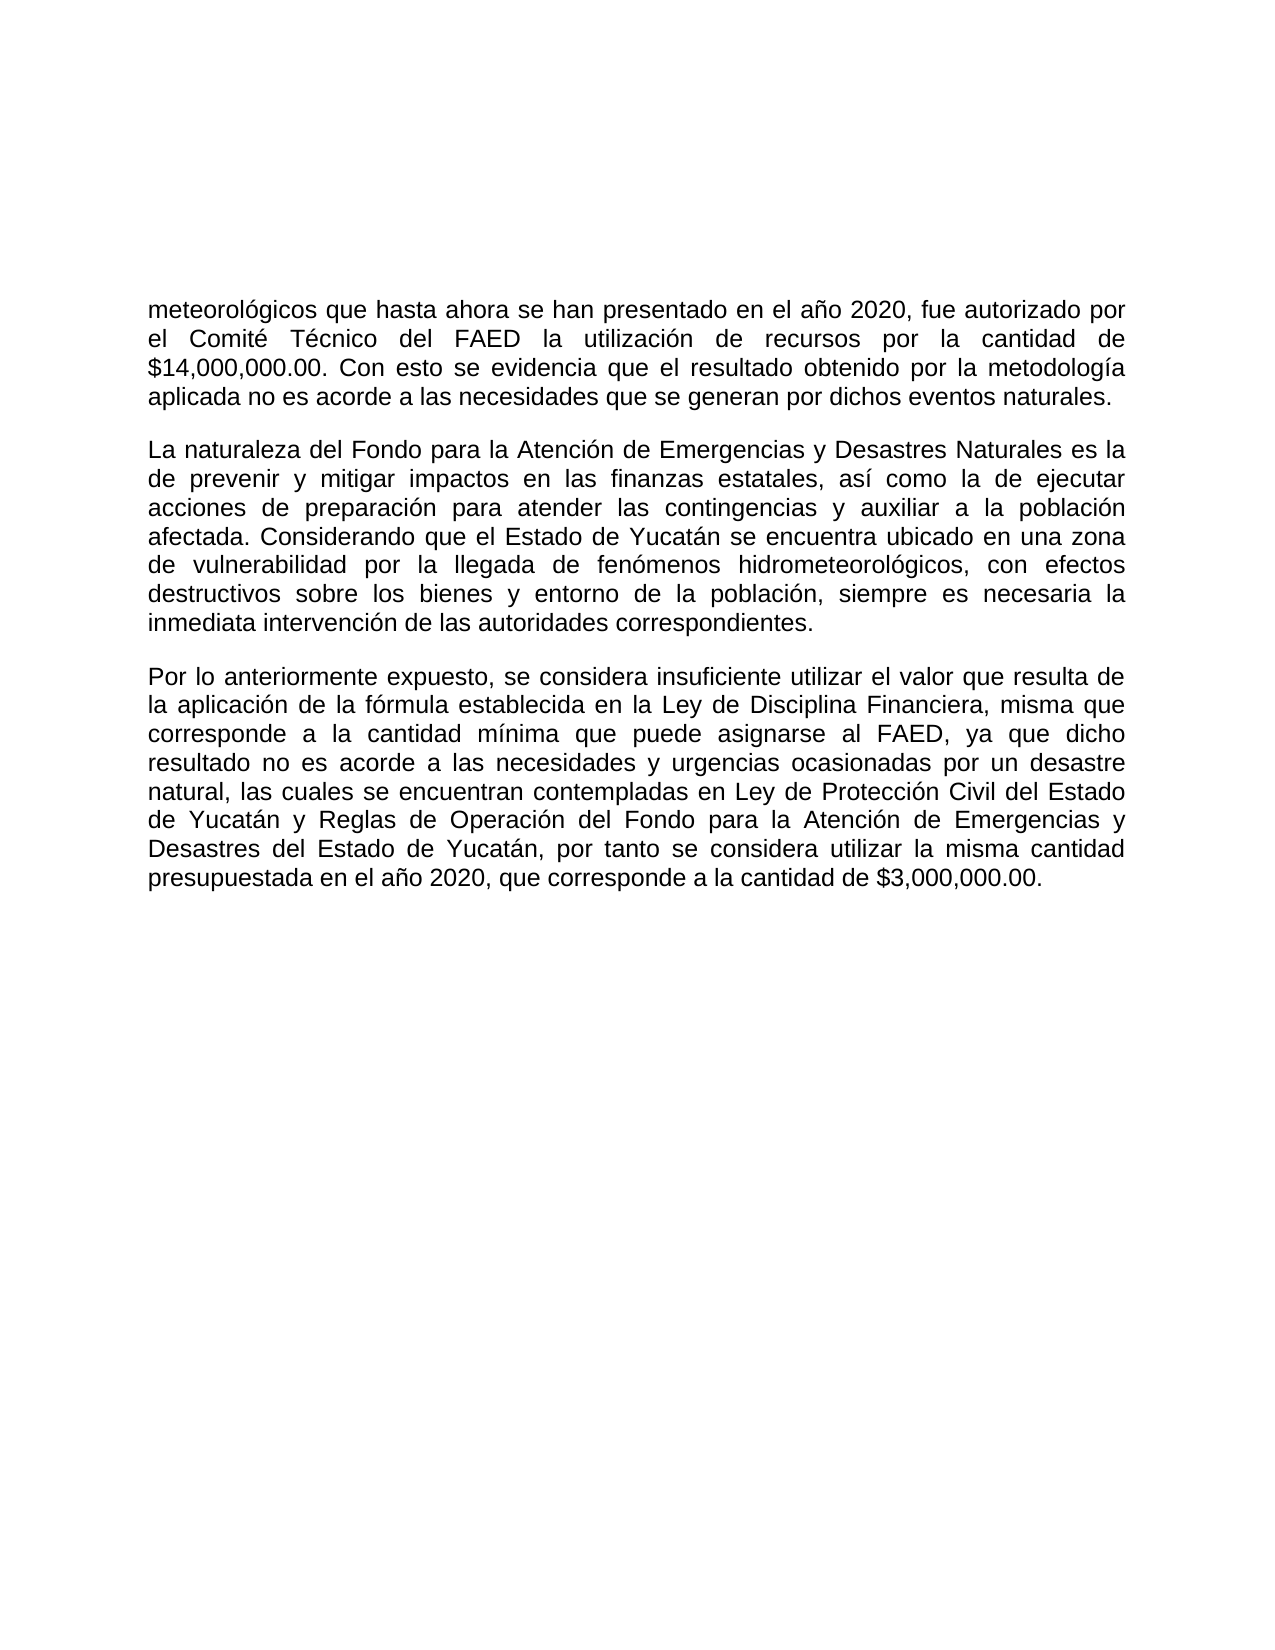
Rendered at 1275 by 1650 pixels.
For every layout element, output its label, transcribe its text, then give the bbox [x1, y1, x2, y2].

text La naturaleza del Fondo para la Atención de Emergencias y Desastres Naturales es la de prevenir y mitigar impactos en las finanzas estatales, así como la de ejecutar acciones de preparación para atender las contingencias y auxiliar a la población afectada. Considerando que el Estado de Yucatán se encuentra ubicado en una zona de vulnerabilidad por la llegada de fenómenos hidrometeorológicos, con efectos destructivos sobre los bienes y entorno de la población, siempre es necesaria la inmediata intervención de las autoridades correspondientes. [148, 435, 1127, 637]
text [148, 295, 1127, 410]
text Por lo anteriormente expuesto, se considera insuficiente utilizar el valor que resulta de la aplicación de la fórmula establecida en la Ley de Disciplina Financiera, misma que corresponde a la cantidad mínima que puede asignarse al FAED, ya que dicho resultado no es acorde a las necesidades y urgencias ocasionadas por un desastre natural, las cuales se encuentran contempladas en Ley de Protección Civil del Estado de Yucatán y Reglas de Operación del Fondo para la Atención de Emergencias y Desastres del Estado de Yucatán, por tanto se considera utilizar la misma cantidad presupuestada en el año 2020, que corresponde a la cantidad de $3,000,000.00. [148, 662, 1127, 892]
